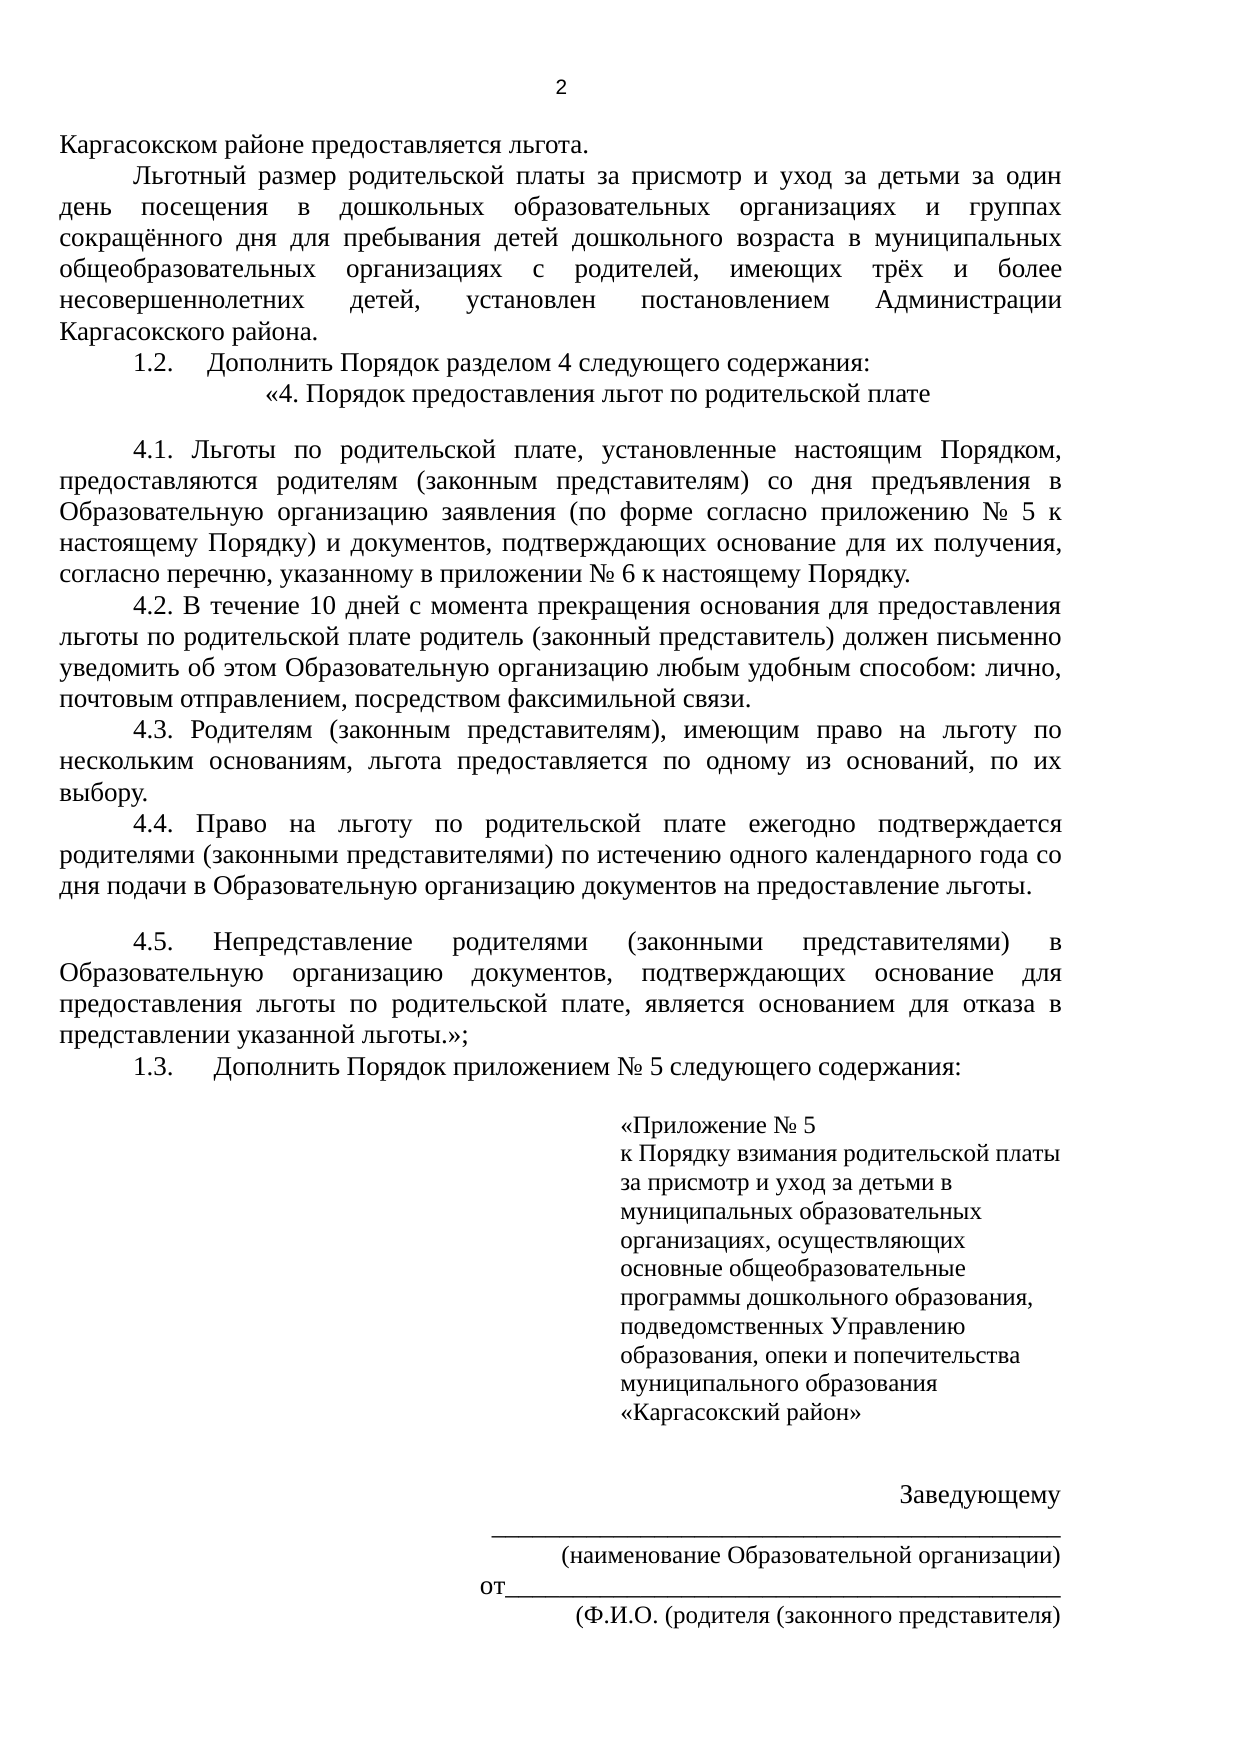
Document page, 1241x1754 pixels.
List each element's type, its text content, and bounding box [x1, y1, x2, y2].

text 4.2. В течение 10 дней с момента прекращения основания для предоставления льготы по родительской плате родитель (законный представитель) должен письменно уведомить об этом Образовательную организацию любым удобным способом: лично, почтовым отправлением, посредством факсимильной связи. [59, 589, 1063, 713]
text 4.1. Льготы по родительской плате, установленные настоящим Порядком, предоставляются родителям (законным представителям) со дня предъявления в Образовательную организацию заявления (по форме согласно приложению № 5 к настоящему Порядку) и документов, подтверждающих основание для их получения, согласно перечню, указанному в приложении № 6 к настоящему Порядку. [59, 433, 1063, 589]
text Льготный размер родительской платы за присмотр и уход за детьми за один день посещения в дошкольных образовательных организациях и группах сокращённого дня для пребывания детей дошкольного возраста в муниципальных общеобразовательных организациях с родителей, имеющих трёх и более несовершеннолетних детей, установлен постановлением Администрации Каргасокского района. [59, 159, 1063, 346]
text «4. Порядок предоставления льгот по родительской плате [59, 377, 1063, 408]
list Дополнить Порядок приложением № 5 следующего содержания: [59, 1050, 1063, 1081]
text к Порядку взимания родительской платы за присмотр и уход за детьми в муниципальных образовательных организациях, осуществляющих основные общеобразовательные программы дошкольного образования, подведомственных Управлению образования, опеки и попечительства муниципального образования «Каргасокский район» [620, 1138, 1061, 1426]
text «Приложение № 5 [620, 1110, 1063, 1138]
text 4.5. Непредставление родителями (законными представителями) в Образовательную организацию документов, подтверждающих основание для предоставления льготы по родительской плате, является основанием для отказа в представлении указанной льготы.»; [59, 925, 1063, 1050]
text 4.4. Право на льготу по родительской плате ежегодно подтверждается родителями (законными представителями) по истечению одного календарного года со дня подачи в Образовательную организацию документов на предоставление льготы. [59, 807, 1063, 900]
text (Ф.И.О. (родителя (законного представителя) [59, 1601, 1061, 1629]
list Дополнить Порядок разделом 4 следующего содержания: [59, 346, 1063, 377]
text от_________________________________________ [59, 1569, 1061, 1601]
text (наименование Образовательной организации) [59, 1541, 1061, 1569]
text __________________________________________ [59, 1509, 1061, 1541]
text 4.3. Родителям (законным представителям), имеющим право на льготу по нескольким основаниям, льгота предоставляется по одному из оснований, по их выбору. [59, 713, 1063, 807]
text Заведующему [59, 1478, 1061, 1509]
